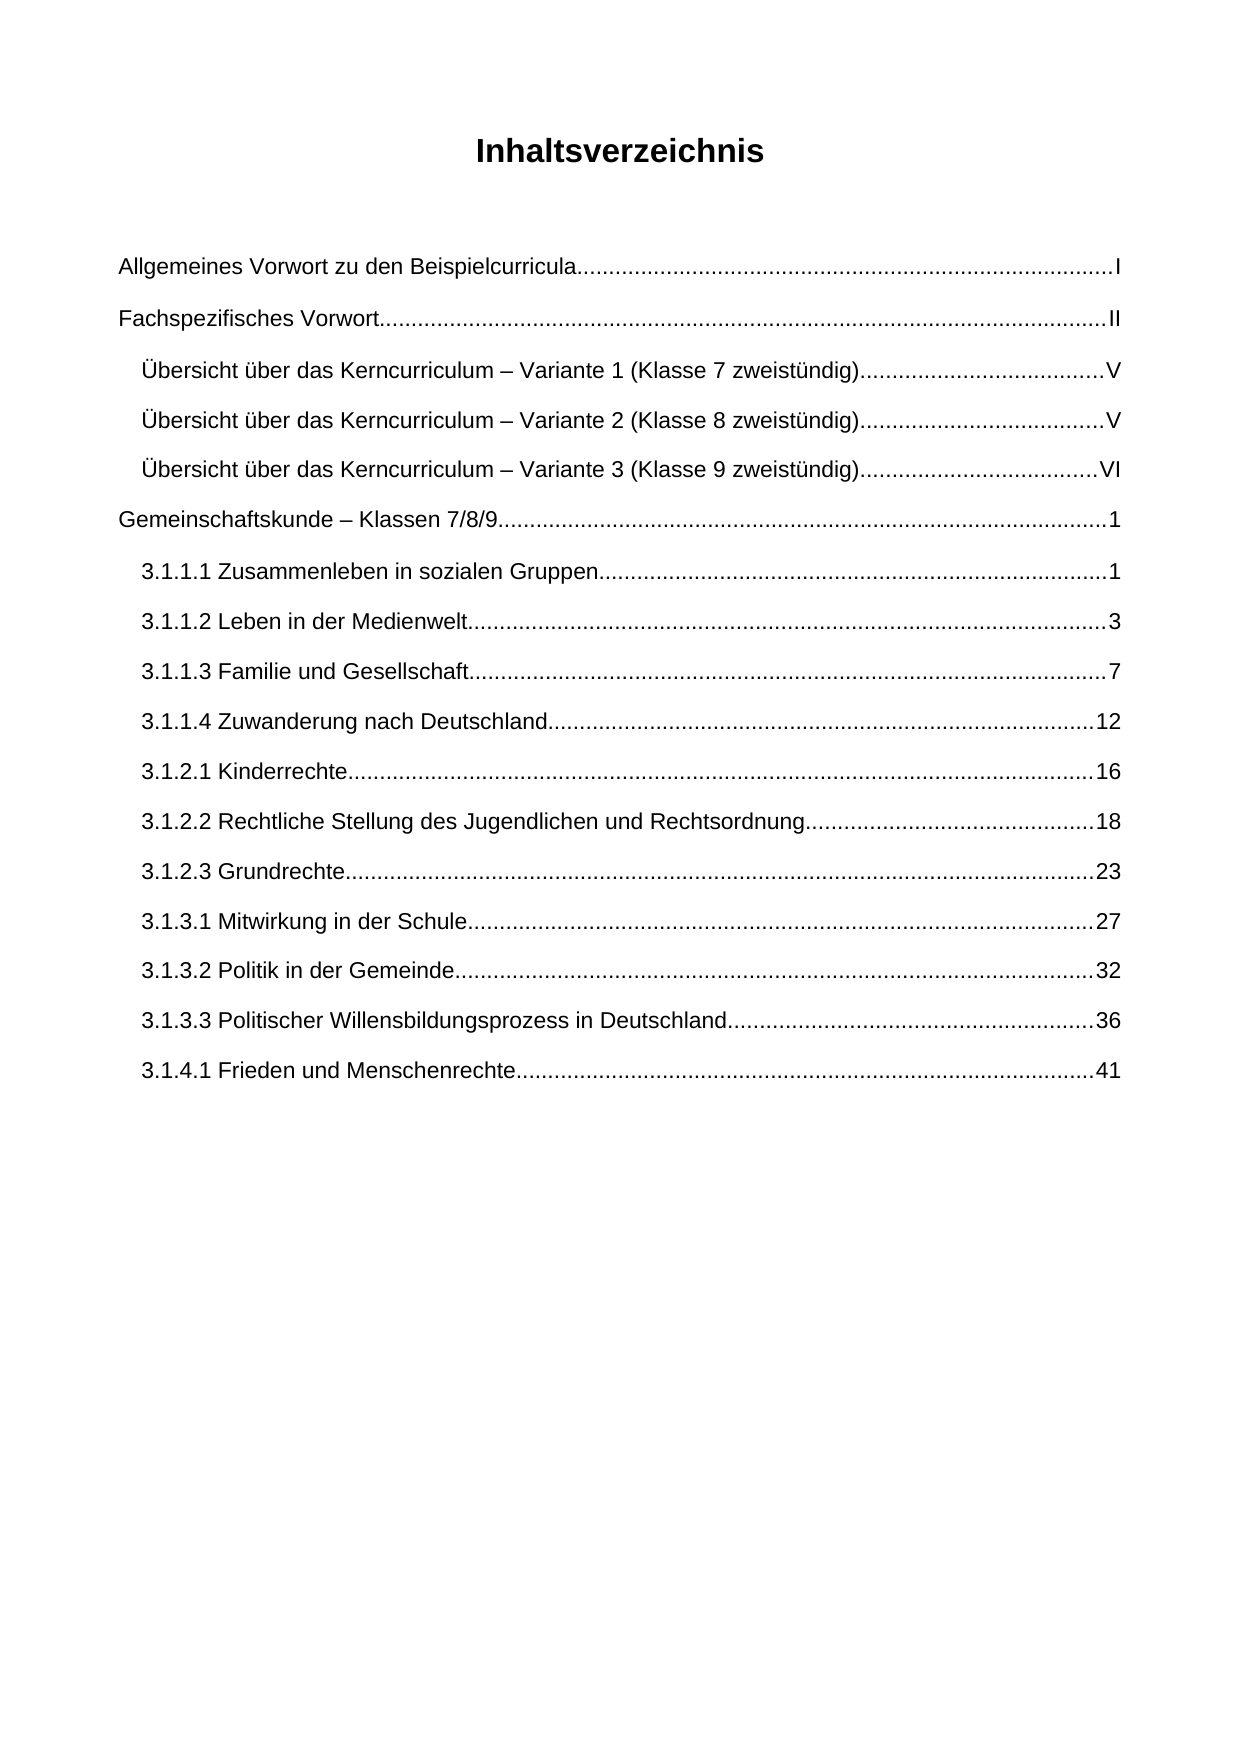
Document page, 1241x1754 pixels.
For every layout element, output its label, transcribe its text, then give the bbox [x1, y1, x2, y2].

text Inhaltsverzeichnis [118, 131, 1122, 169]
